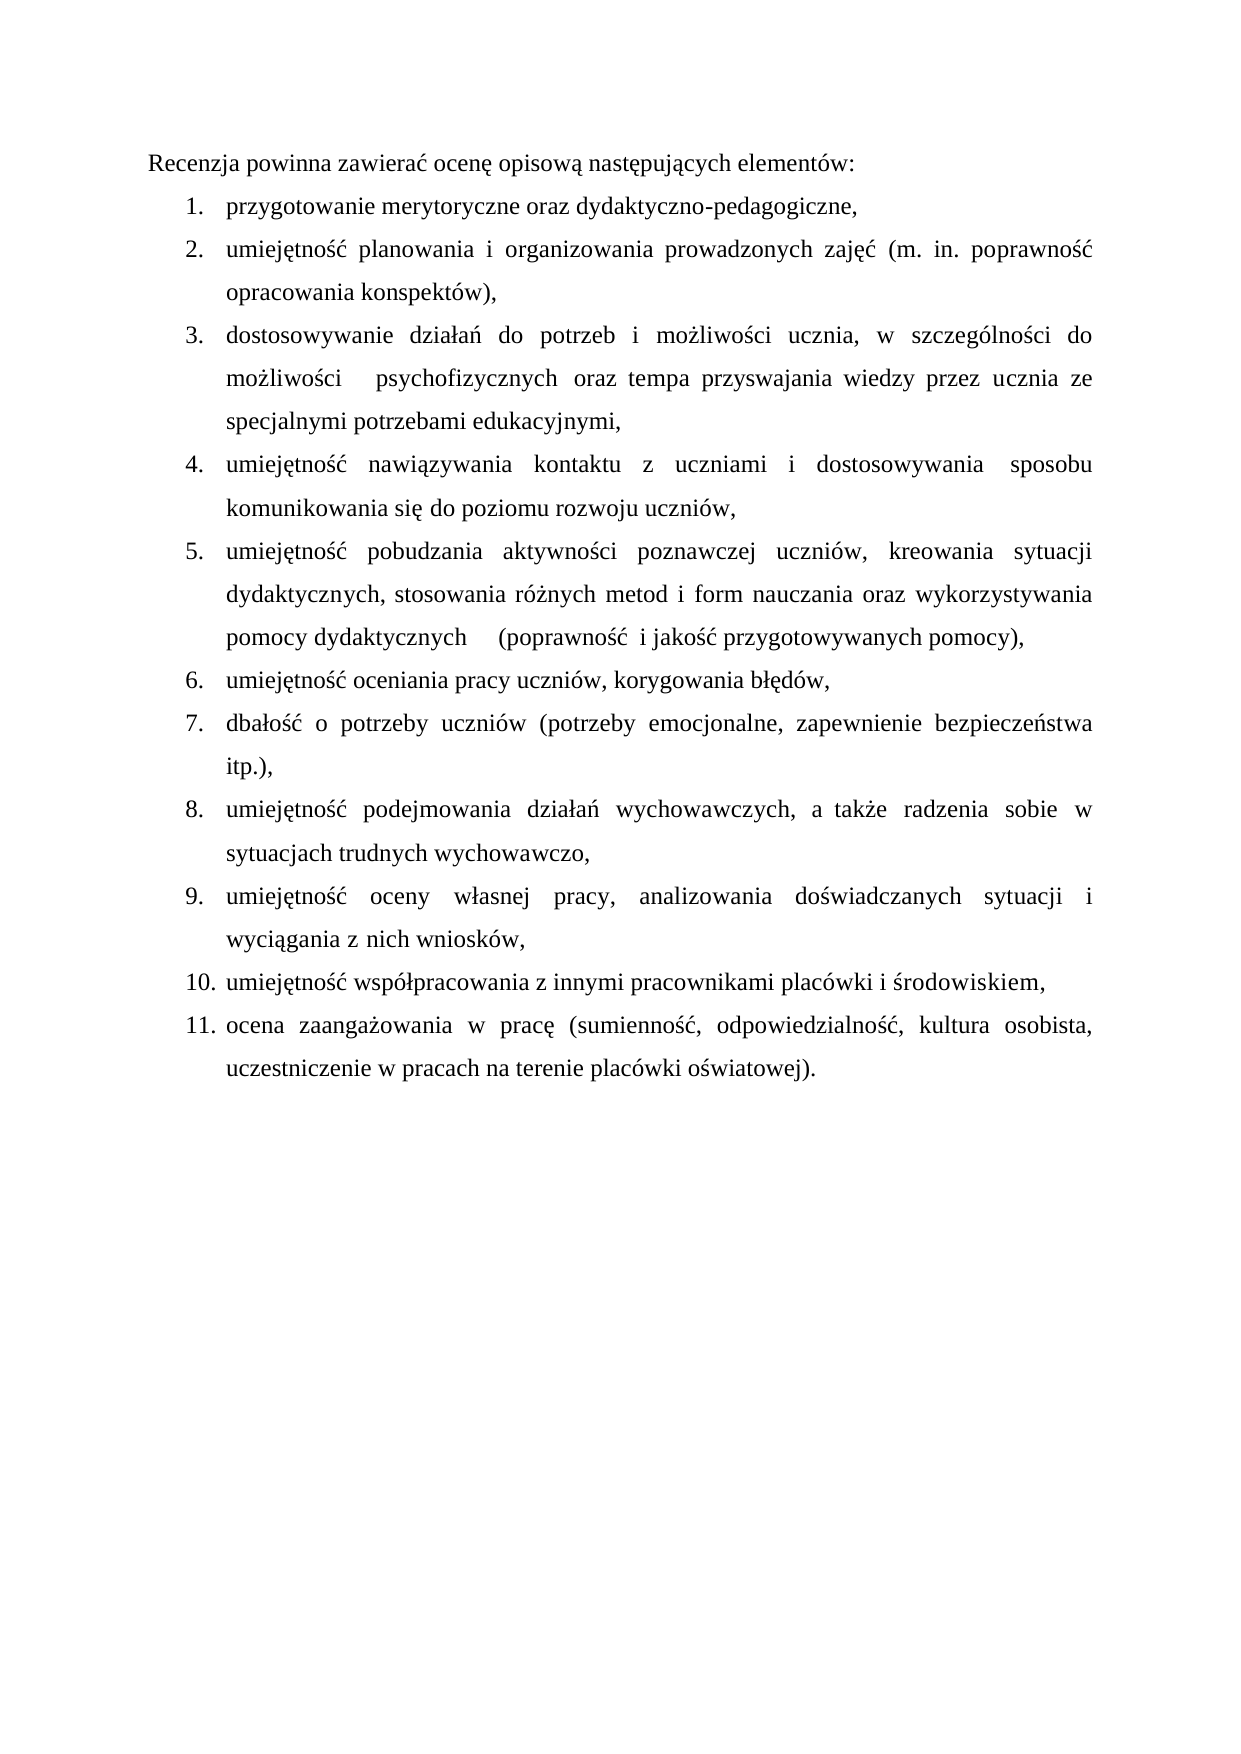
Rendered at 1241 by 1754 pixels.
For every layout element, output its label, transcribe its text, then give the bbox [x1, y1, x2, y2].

list umiejętność nawiązywania kontaktu z uczniami i dostosowywania sposobu komunikowania się do poziomu rozwoju uczniów, [185, 449, 1093, 521]
list umiejętność planowania i organizowania prowadzonych zajęć (m. in. poprawność opracowania konspektów), [185, 234, 1093, 306]
list umiejętność podejmowania działań wychowawczych, a także radzenia sobie w sytuacjach trudnych wychowawczo, [185, 794, 1093, 866]
list dostosowywanie działań do potrzeb i możliwości ucznia, w szczególności do możliwości psychofizycznych oraz tempa przyswajania wiedzy przez ucznia ze specjalnymi potrzebami edukacyjnymi, [185, 320, 1093, 435]
list przygotowanie merytoryczne oraz dydaktyczno-pedagogiczne, [185, 191, 1093, 219]
list umiejętność oceniania pracy uczniów, korygowania błędów, [185, 665, 1093, 694]
list dbałość o potrzeby uczniów (potrzeby emocjonalne, zapewnienie bezpieczeństwa itp.), [185, 708, 1093, 780]
list ocena zaangażowania w pracę (sumienność, odpowiedzialność, kultura osobista, uczestniczenie w pracach na terenie placówki oświatowej). [185, 1010, 1093, 1082]
list umiejętność pobudzania aktywności poznawczej uczniów, kreowania sytuacji dydaktycznych, stosowania różnych metod i form nauczania oraz wykorzystywania pomocy dydaktycznych (poprawność i jakość przygotowywanych pomocy), [185, 536, 1093, 651]
list umiejętność oceny własnej pracy, analizowania doświadczanych sytuacji i wyciągania z nich wniosków, [185, 881, 1093, 953]
text Recenzja powinna zawierać ocenę opisową następujących elementów: [148, 148, 1093, 176]
list umiejętność współpracowania z innymi pracownikami placówki i środowiskiem, [185, 967, 1093, 996]
